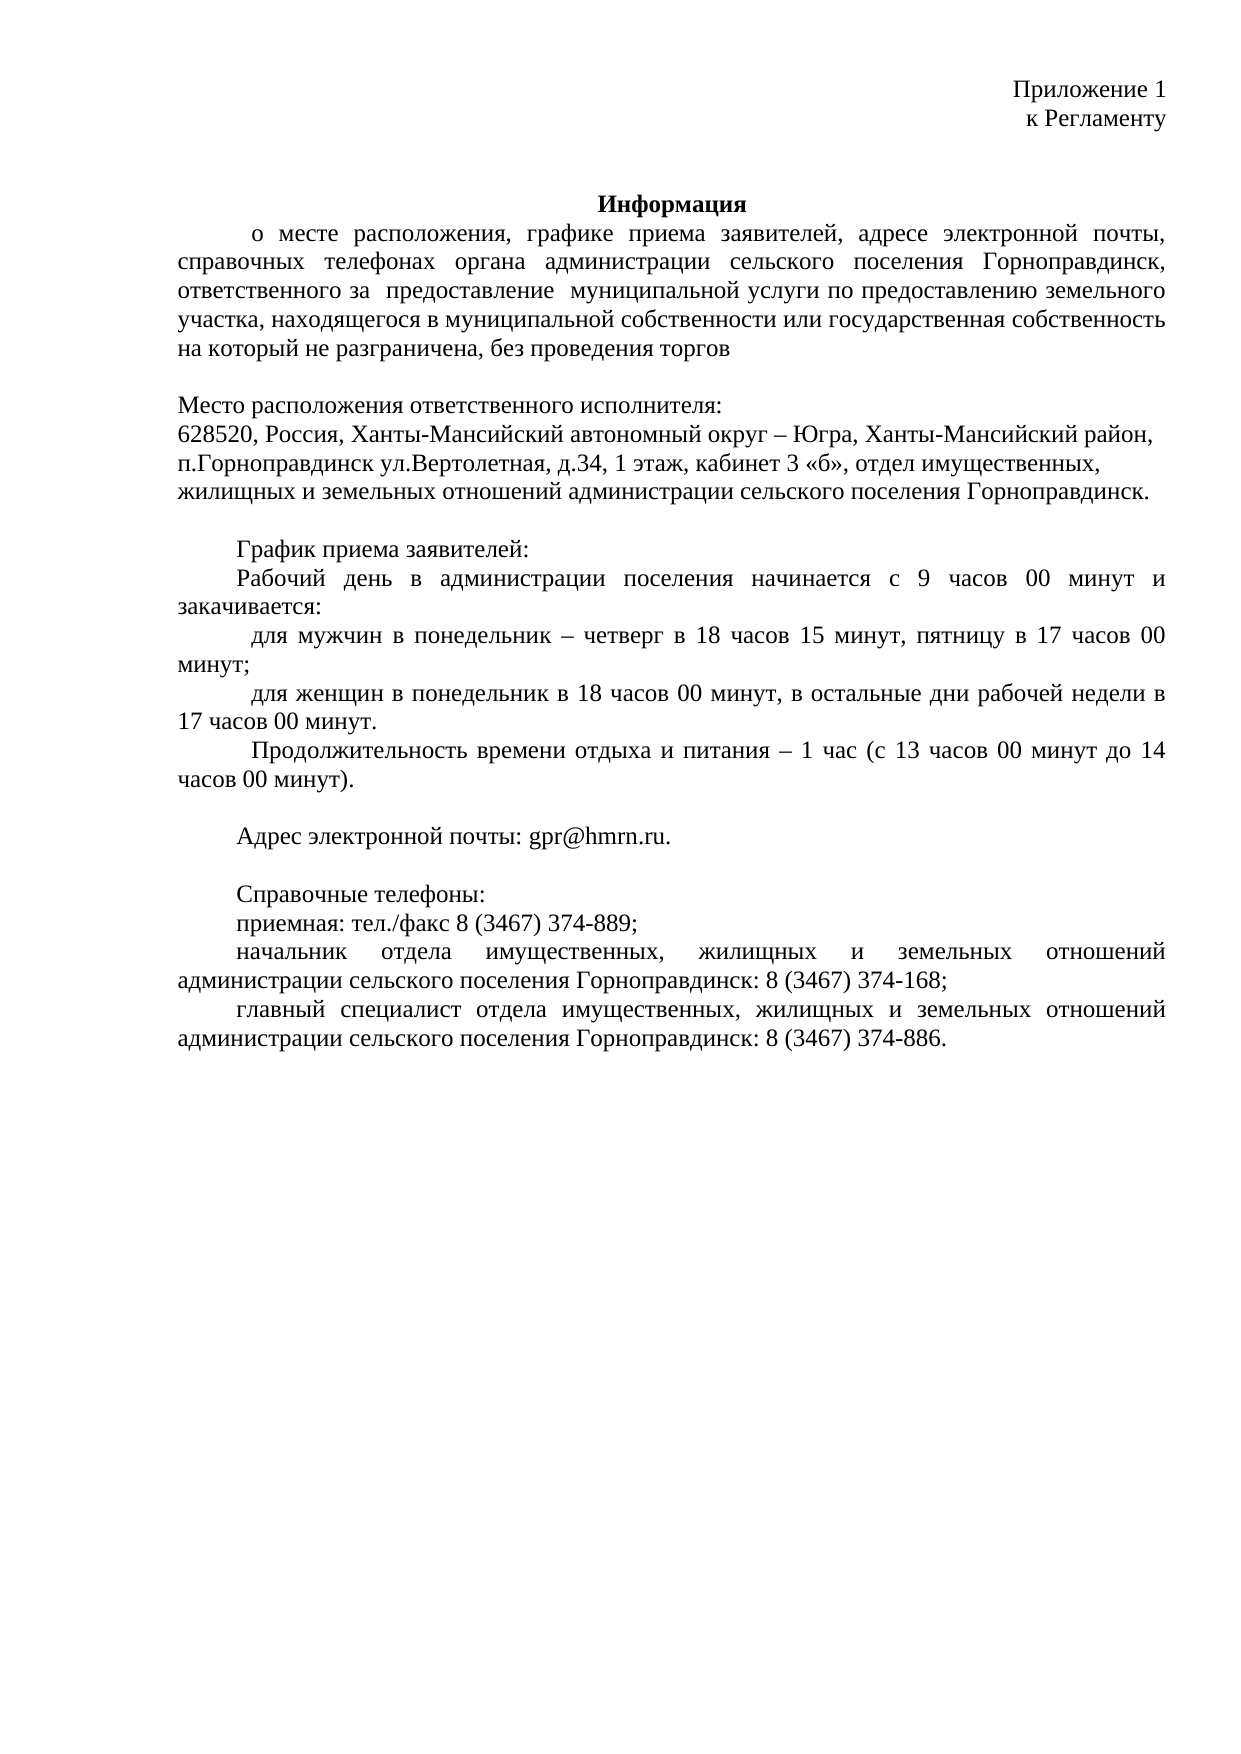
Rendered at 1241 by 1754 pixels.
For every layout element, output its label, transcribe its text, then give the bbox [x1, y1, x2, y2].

text Информация [177, 189, 1167, 218]
text Приложение 1 [177, 74, 1167, 103]
text Справочные телефоны: [177, 879, 1167, 908]
text к Регламенту [177, 103, 1167, 131]
text График приема заявителей: [177, 534, 1167, 563]
text приемная: тел./факс 8 (3467) 374-889; [177, 908, 1167, 936]
text для женщин в понедельник в 18 часов 00 минут, в остальные дни рабочей недели в 17 часов 00 минут. [177, 678, 1167, 735]
text начальник отдела имущественных, жилищных и земельных отношений администрации сельского поселения Горноправдинск: 8 (3467) 374-168; [177, 936, 1167, 994]
text Рабочий день в администрации поселения начинается с 9 часов 00 минут и закачивается: [177, 563, 1167, 620]
text о месте расположения, графике приема заявителей, адресе электронной почты, справочных телефонах органа администрации сельского поселения Горноправдинск, ответственного за предоставление муниципальной услуги по предоставлению земельного участка, находящегося в муниципальной собственности или государственная собственность на который не разграничена, без проведения торгов [177, 218, 1167, 361]
text главный специалист отдела имущественных, жилищных и земельных отношений администрации сельского поселения Горноправдинск: 8 (3467) 374-886. [177, 994, 1167, 1051]
text Адрес электронной почты: gpr@hmrn.ru. [177, 821, 1167, 850]
text для мужчин в понедельник – четверг в 18 часов 15 минут, пятницу в 17 часов 00 минут; [177, 620, 1167, 678]
text 628520, Россия, Ханты-Мансийский автономный округ – Югра, Ханты-Мансийский район, п.Горноправдинск ул.Вертолетная, д.34, 1 этаж, кабинет 3 «б», отдел имущественных, жилищных и земельных отношений администрации сельского поселения Горноправдинск. [177, 419, 1167, 505]
text Продолжительность времени отдыха и питания – 1 час (с 13 часов 00 минут до 14 часов 00 минут). [177, 735, 1167, 793]
text Место расположения ответственного исполнителя: [177, 390, 1167, 419]
